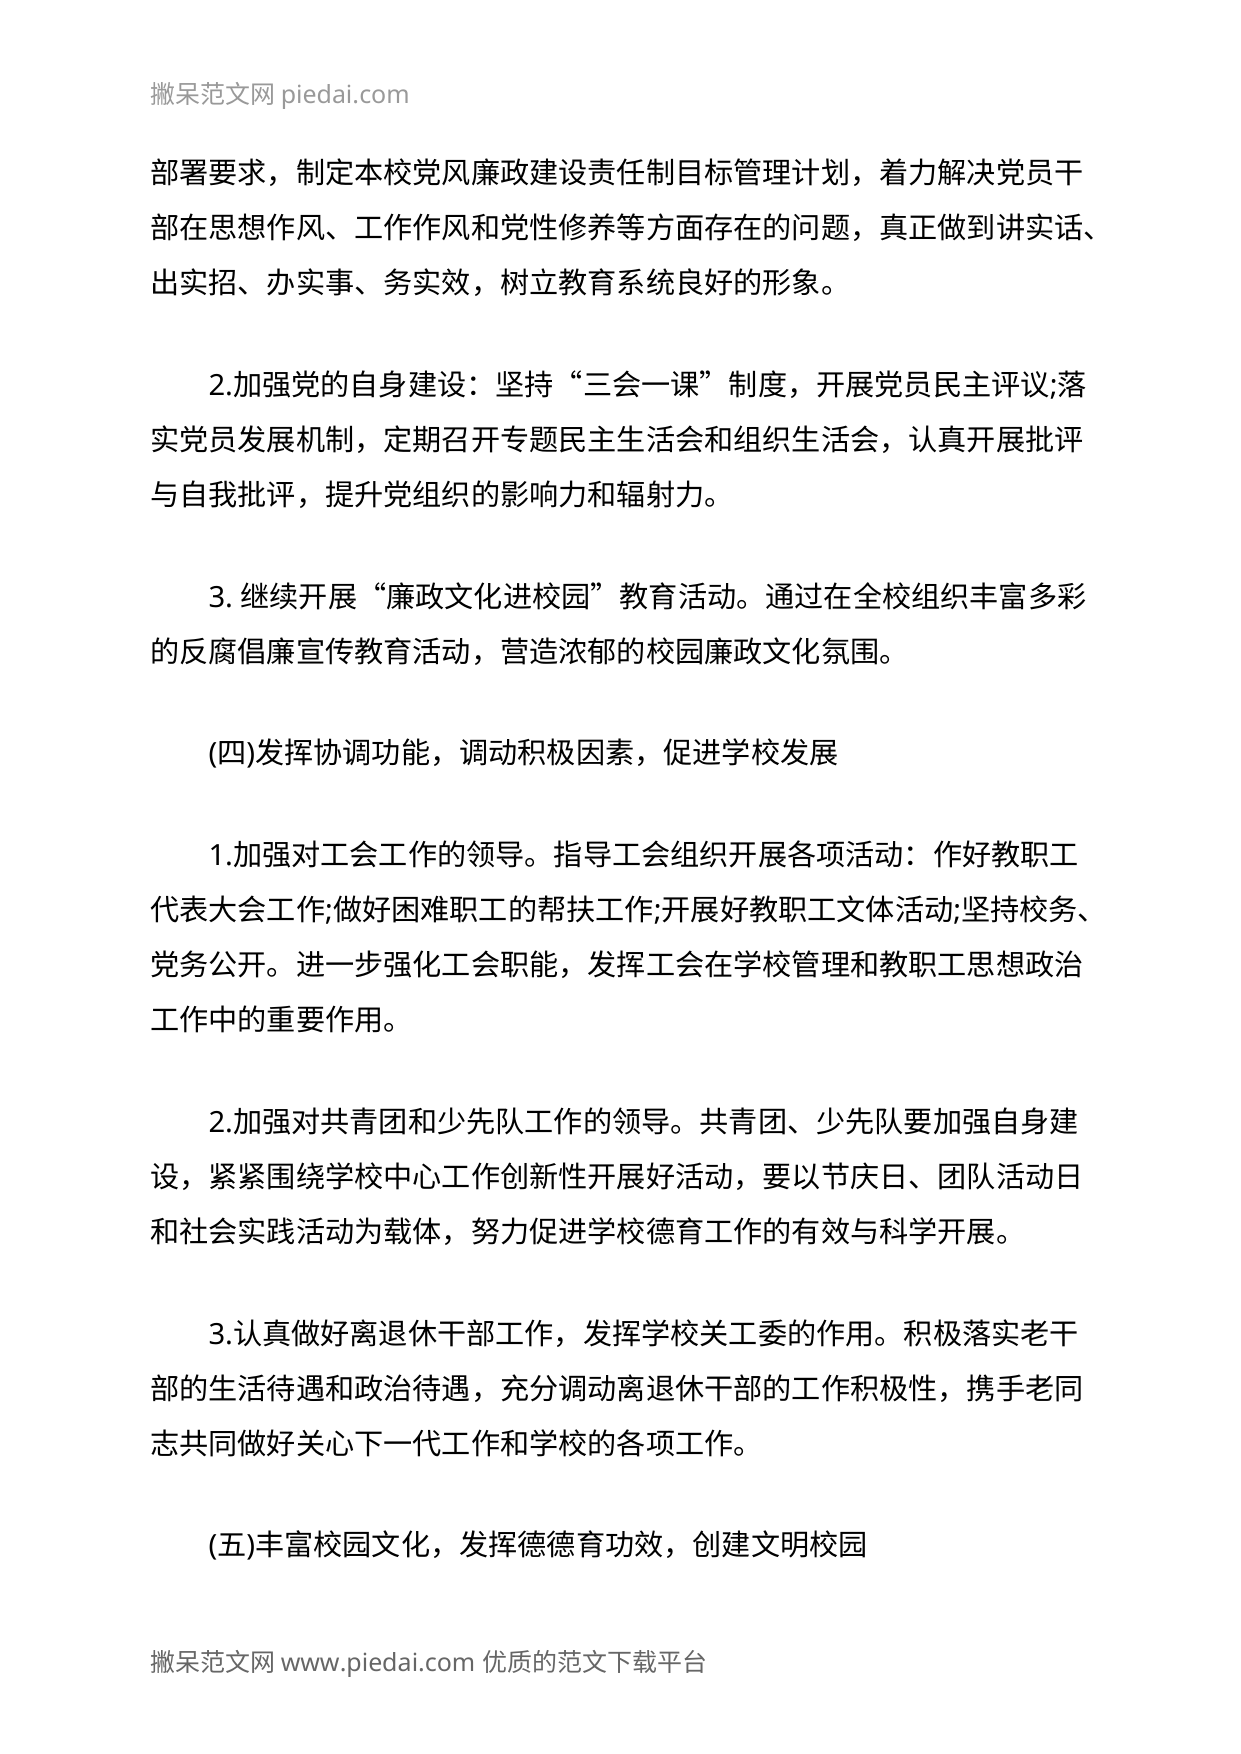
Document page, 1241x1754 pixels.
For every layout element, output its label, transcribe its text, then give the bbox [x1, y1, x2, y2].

text 3. 继续开展“廉政文化进校园”教育活动。通过在全校组织丰富多彩的反腐倡廉宣传教育活动，营造浓郁的校园廉政文化氛围。 [150, 573, 1090, 671]
text 3.认真做好离退休干部工作，发挥学校关工委的作用。积极落实老干部的生活待遇和政治待遇，充分调动离退休干部的工作积极性，携手老同志共同做好关心下一代工作和学校的各项工作。 [150, 1310, 1090, 1462]
text 2.加强党的自身建设：坚持“三会一课”制度，开展党员民主评议;落实党员发展机制，定期召开专题民主生活会和组织生活会，认真开展批评与自我批评，提升党组织的影响力和辐射力。 [150, 362, 1090, 514]
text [150, 150, 1090, 302]
text 2.加强对共青团和少先队工作的领导。共青团、少先队要加强自身建设，紧紧围绕学校中心工作创新性开展好活动，要以节庆日、团队活动日和社会实践活动为载体，努力促进学校德育工作的有效与科学开展。 [150, 1099, 1090, 1251]
text (四)发挥协调功能，调动积极因素，促进学校发展 [150, 730, 1090, 772]
text (五)丰富校园文化，发挥德德育功效，创建文明校园 [150, 1522, 1090, 1564]
text 1.加强对工会工作的领导。指导工会组织开展各项活动：作好教职工代表大会工作;做好困难职工的帮扶工作;开展好教职工文体活动;坚持校务、党务公开。进一步强化工会职能，发挥工会在学校管理和教职工思想政治工作中的重要作用。 [150, 832, 1090, 1039]
